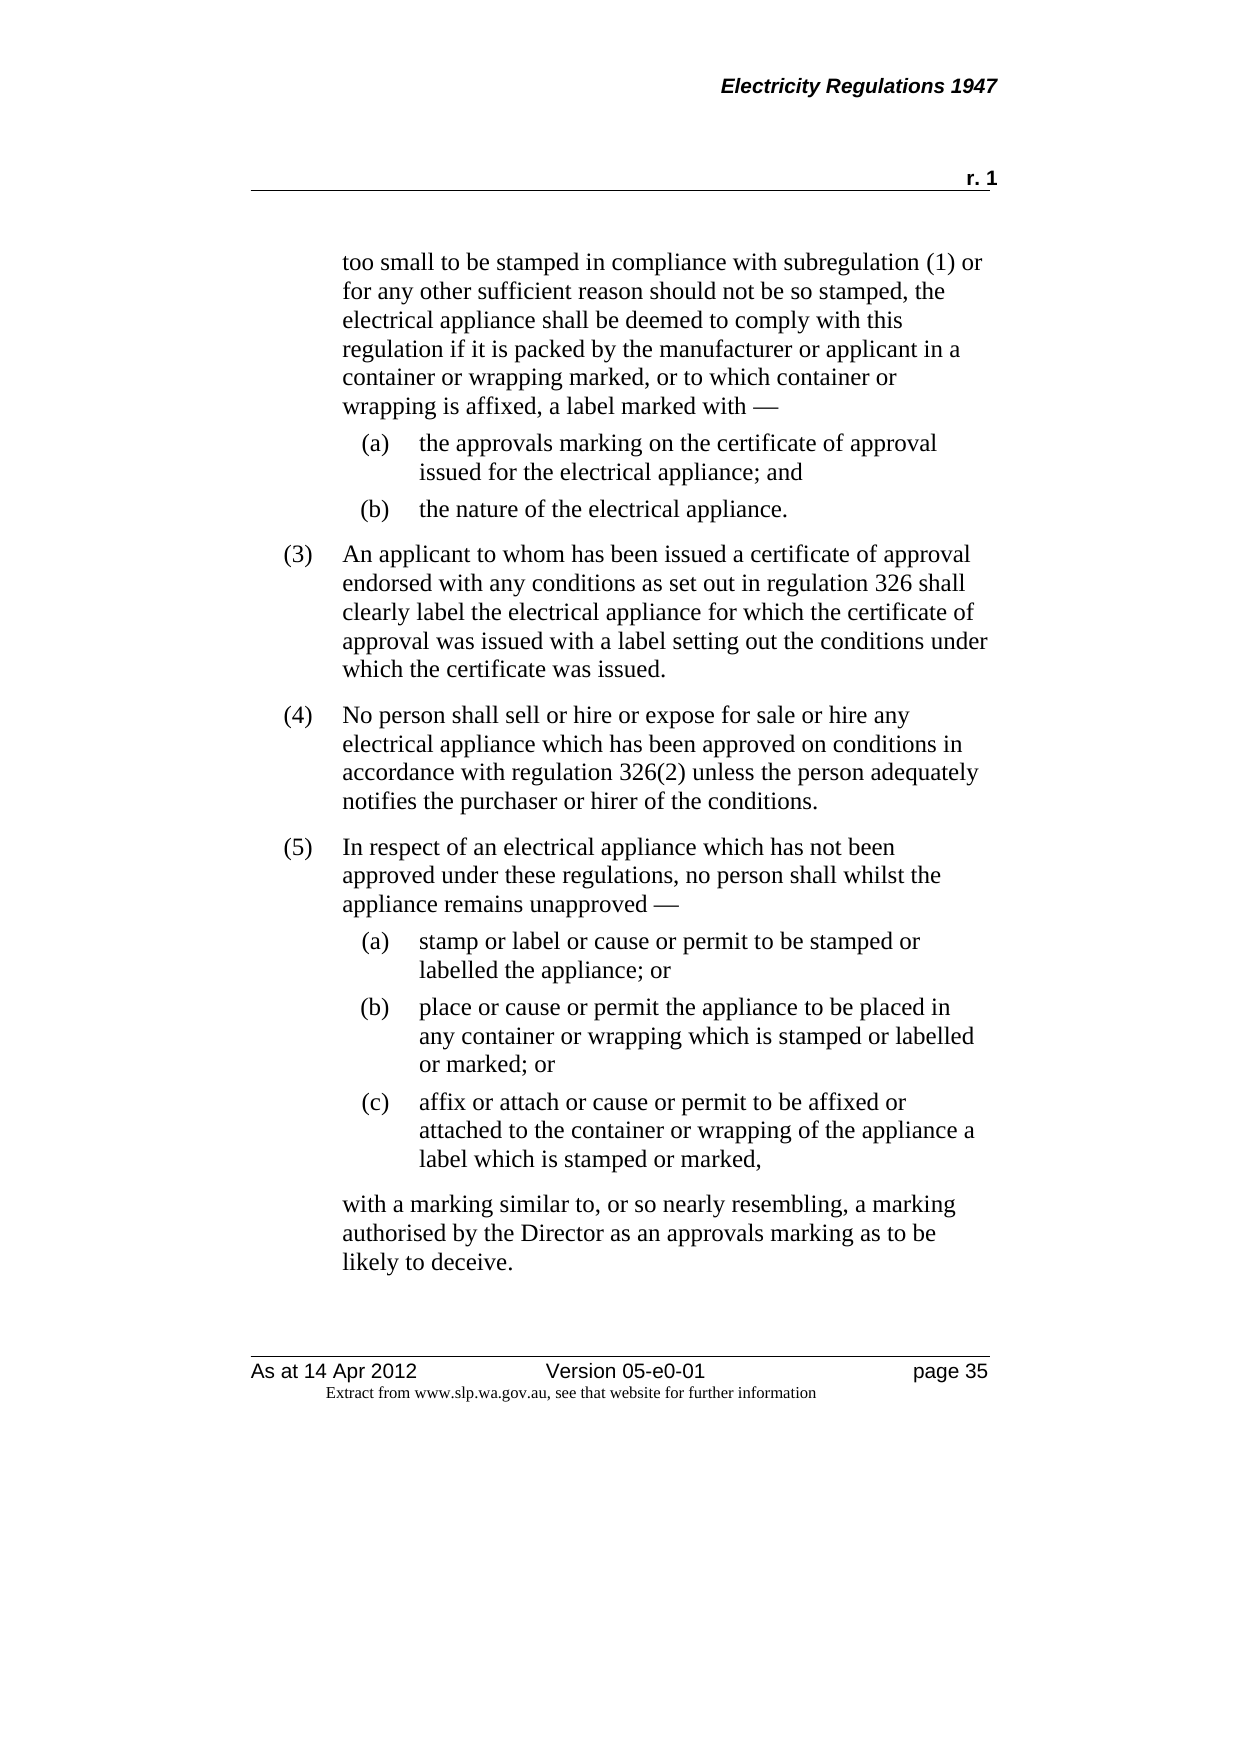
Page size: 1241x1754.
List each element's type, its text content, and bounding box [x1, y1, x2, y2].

text (a) stamp or label or cause or permit to be stamped or labelled the appliance; or [251, 926, 990, 984]
text (b) the nature of the electrical appliance. [251, 494, 990, 523]
text (5) In respect of an electrical appliance which has not been approved under these regulations, no person shall whilst the appliance remains unapproved — [251, 832, 990, 918]
text (3) An applicant to whom has been issued a certificate of approval endorsed with any conditions as set out in regulation 326 shall clearly label the electrical appliance for which the certificate of approval was issued with a label setting out the conditions under which the certificate was issued. [251, 539, 990, 683]
text with a marking similar to, or so nearly resembling, a marking authorised by the Director as an approvals marking as to be likely to deceive. [251, 1189, 990, 1276]
text (b) place or cause or permit the appliance to be placed in any container or wrapping which is stamped or labelled or marked; or [251, 992, 990, 1078]
text (a) the approvals marking on the certificate of approval issued for the electrical appliance; and [251, 428, 990, 486]
text (4) No person shall sell or hire or expose for sale or hire any electrical appliance which has been approved on conditions in accordance with regulation 326(2) unless the person adequately notifies the purchaser or hirer of the conditions. [251, 700, 990, 815]
text (c) affix or attach or cause or permit to be affixed or attached to the container or wrapping of the appliance a label which is stamped or marked, [251, 1087, 990, 1173]
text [251, 247, 990, 420]
